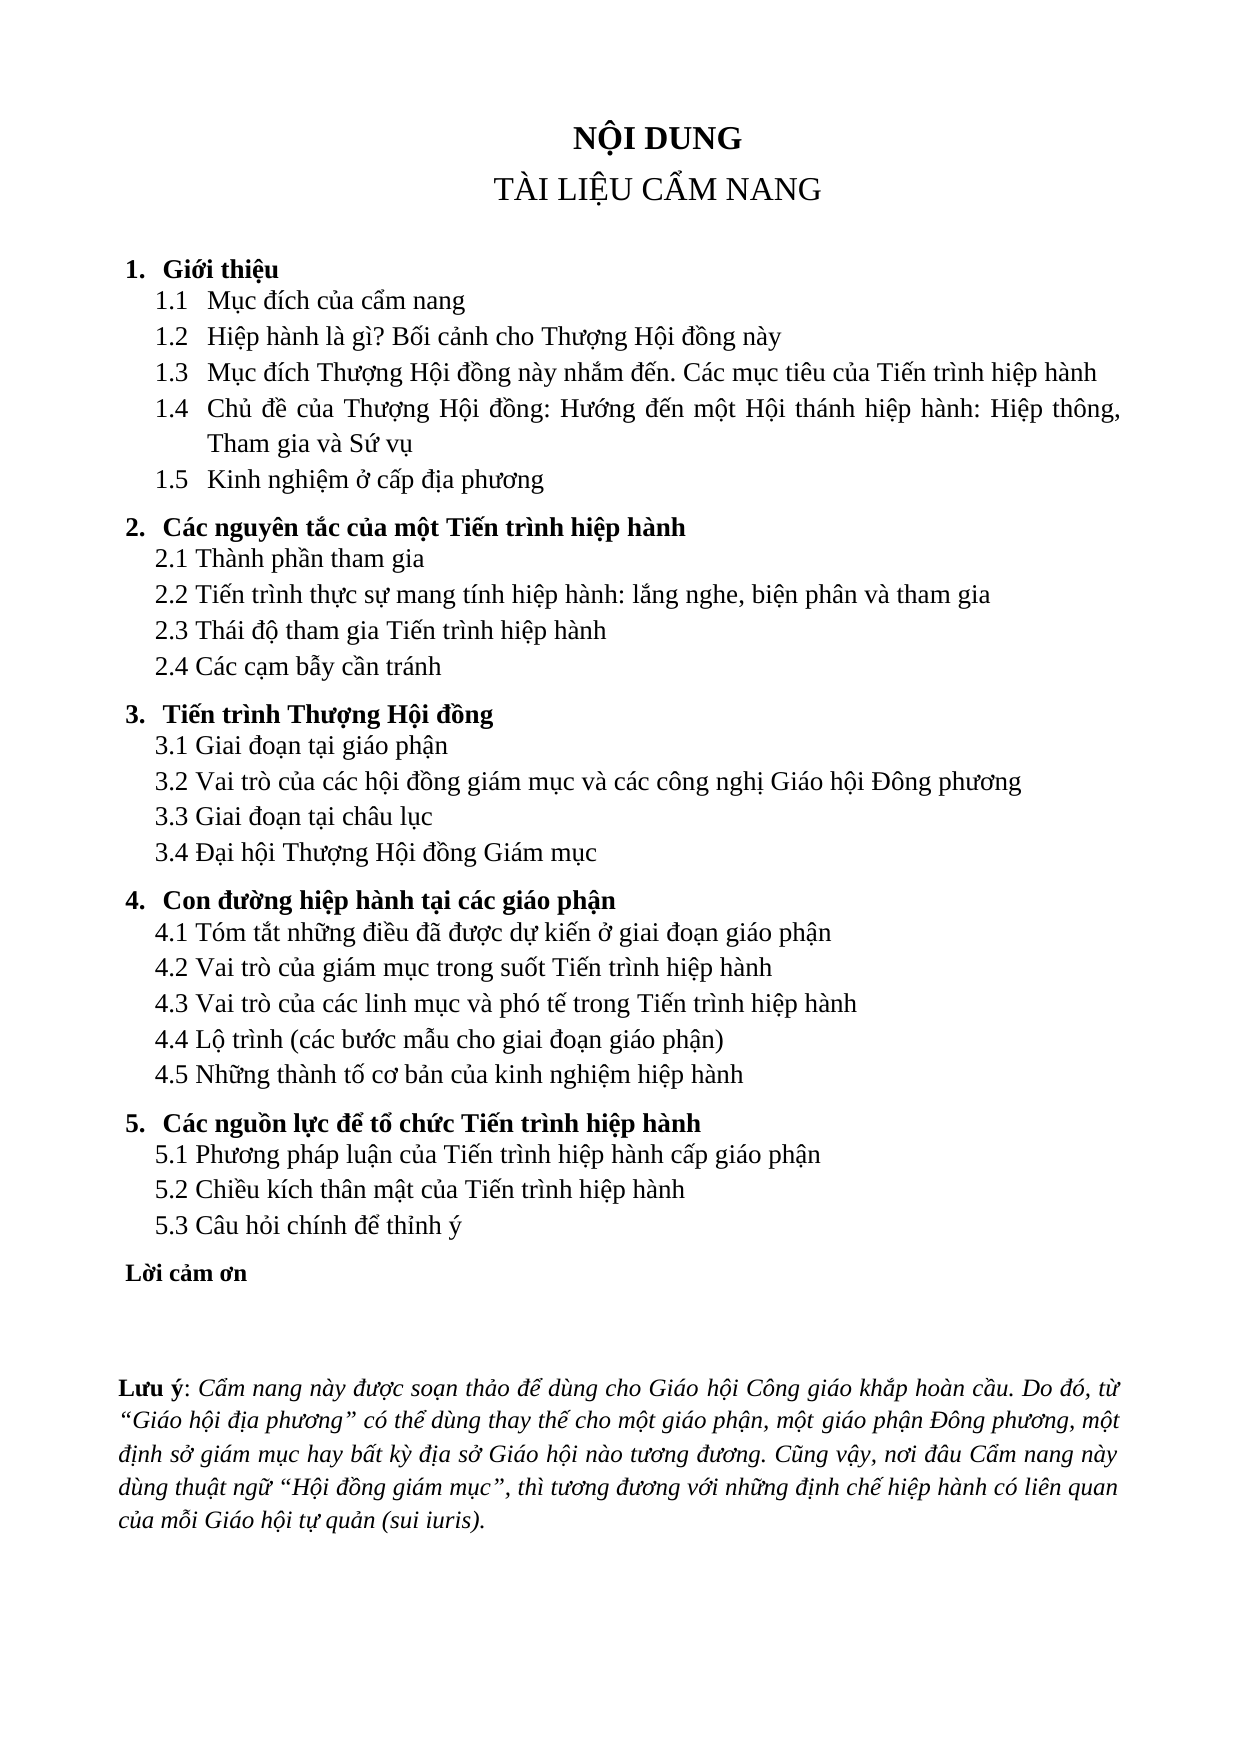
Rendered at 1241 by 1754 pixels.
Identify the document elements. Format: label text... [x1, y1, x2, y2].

list Kinh nghiệm ở cấp địa phương [154, 463, 1122, 494]
text Lời cảm ơn [125, 1258, 1122, 1286]
text 4.5 Những thành tố cơ bản của kinh nghiệm hiệp hành [154, 1058, 1122, 1090]
text 5.2 Chiều kích thân mật của Tiến trình hiệp hành [154, 1174, 1122, 1205]
text 4.3 Vai trò của các linh mục và phó tế trong Tiến trình hiệp hành [154, 987, 1122, 1018]
list Giới thiệu [125, 253, 1122, 284]
text 2.4 Các cạm bẫy cần tránh [154, 650, 1122, 681]
text 2.3 Thái độ tham gia Tiến trình hiệp hành [154, 614, 1122, 645]
text 3.3 Giai đoạn tại châu lục [154, 801, 1122, 832]
list Các nguồn lực để tổ chức Tiến trình hiệp hành [125, 1107, 1122, 1138]
text 4.2 Vai trò của giám mục trong suốt Tiến trình hiệp hành [154, 951, 1122, 982]
text 2.1 Thành phần tham gia [154, 542, 1122, 574]
list Các nguyên tắc của một Tiến trình hiệp hành [125, 511, 1122, 542]
text 3.4 Đại hội Thượng Hội đồng Giám mục [154, 836, 1122, 867]
list Mục đích Thượng Hội đồng này nhắm đến. Các mục tiêu của Tiến trình hiệp hành [154, 356, 1122, 387]
list Tiến trình Thượng Hội đồng [125, 698, 1122, 729]
list Mục đích của cẩm nang [154, 284, 1122, 316]
text 3.1 Giai đoạn tại giáo phận [154, 729, 1122, 760]
text TÀI LIỆU CẨM NANG [118, 169, 1122, 207]
text NỘI DUNG [118, 118, 1122, 156]
text Lưu ý: Cẩm nang này được soạn thảo để dùng cho Giáo hội Công giáo khắp hoàn cầu. Do đó, từ “Giáo hội địa phương” có thể dùng thay thế cho một giáo phận, một giáo phận Đông phương, một định sở giám mục hay bất kỳ địa sở Giáo hội nào tương đương. Cũng vậy, nơi đâu Cẩm nang này dùng thuật ngữ “Hội đồng giám mục”, thì tương đương với những định chế hiệp hành có liên quan của mỗi Giáo hội tự quản (sui iuris). [118, 1373, 1122, 1533]
text 4.4 Lộ trình (các bước mẫu cho giai đoạn giáo phận) [154, 1023, 1122, 1054]
list Hiệp hành là gì? Bối cảnh cho Thượng Hội đồng này [154, 320, 1122, 351]
text 5.1 Phương pháp luận của Tiến trình hiệp hành cấp giáo phận [154, 1138, 1122, 1169]
text 5.3 Câu hỏi chính để thỉnh ý [154, 1209, 1122, 1241]
text 3.2 Vai trò của các hội đồng giám mục và các công nghị Giáo hội Đông phương [154, 765, 1122, 796]
text 2.2 Tiến trình thực sự mang tính hiệp hành: lắng nghe, biện phân và tham gia [154, 578, 1122, 609]
text 4.1 Tóm tắt những điều đã được dự kiến ở giai đoạn giáo phận [154, 916, 1122, 947]
list Chủ đề của Thượng Hội đồng: Hướng đến một Hội thánh hiệp hành: Hiệp thông, Tham gia và Sứ vụ [154, 392, 1122, 458]
list Con đường hiệp hành tại các giáo phận [125, 884, 1122, 916]
